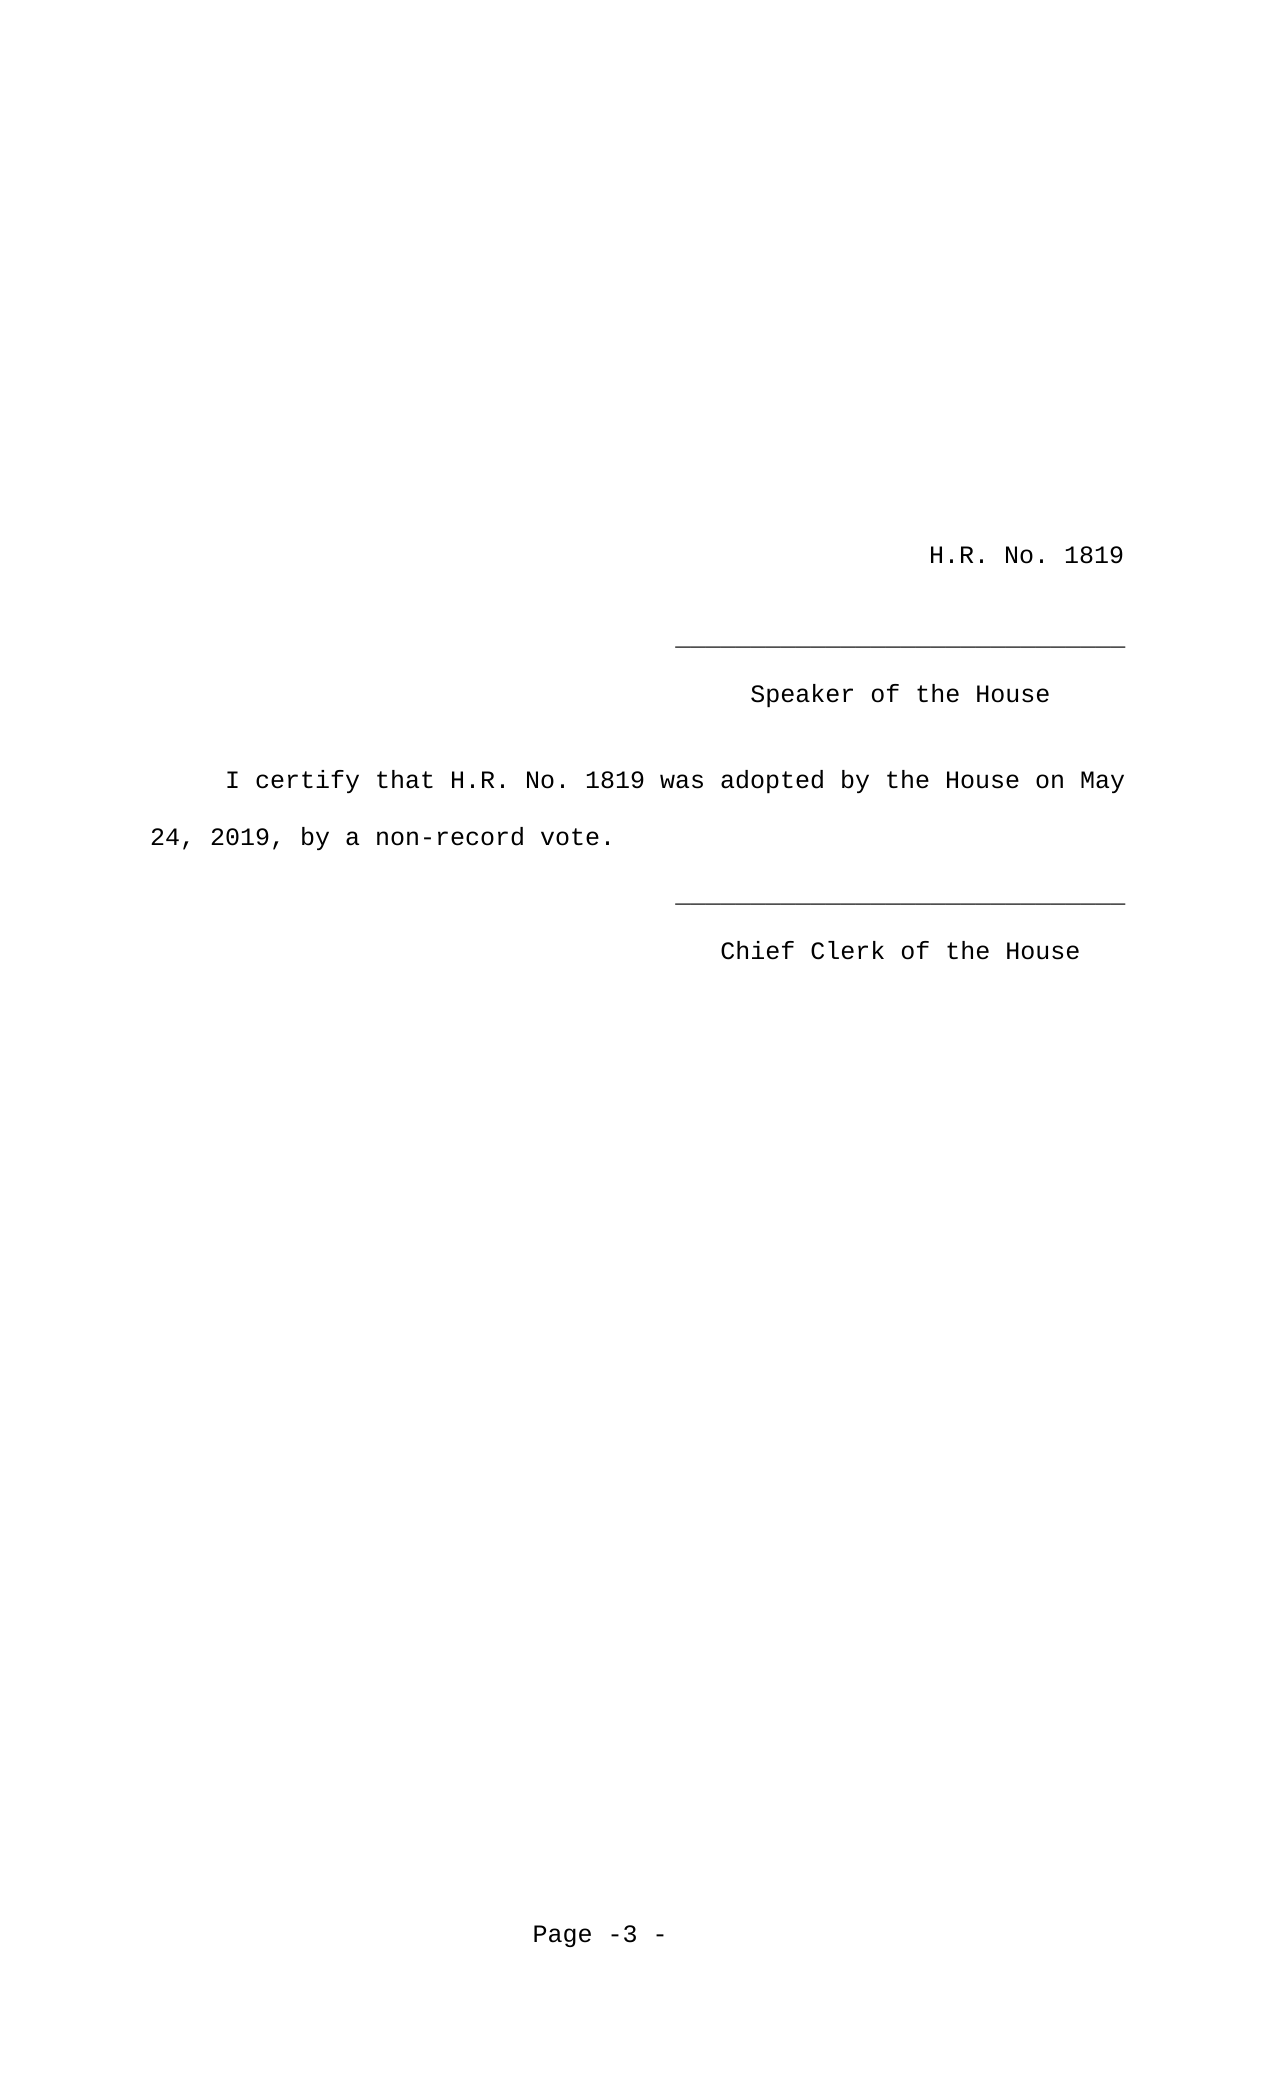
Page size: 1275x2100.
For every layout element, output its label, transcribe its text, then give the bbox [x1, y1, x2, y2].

text ______________________________ [150, 881, 1125, 910]
text Speaker of the House [150, 681, 1125, 710]
text Chief Clerk of the House [150, 938, 1125, 967]
text ______________________________ [150, 624, 1125, 653]
text I certify that H.R. No. 1819 was adopted by the House on May 24, 2019, by a non-record vote. [150, 767, 1125, 853]
